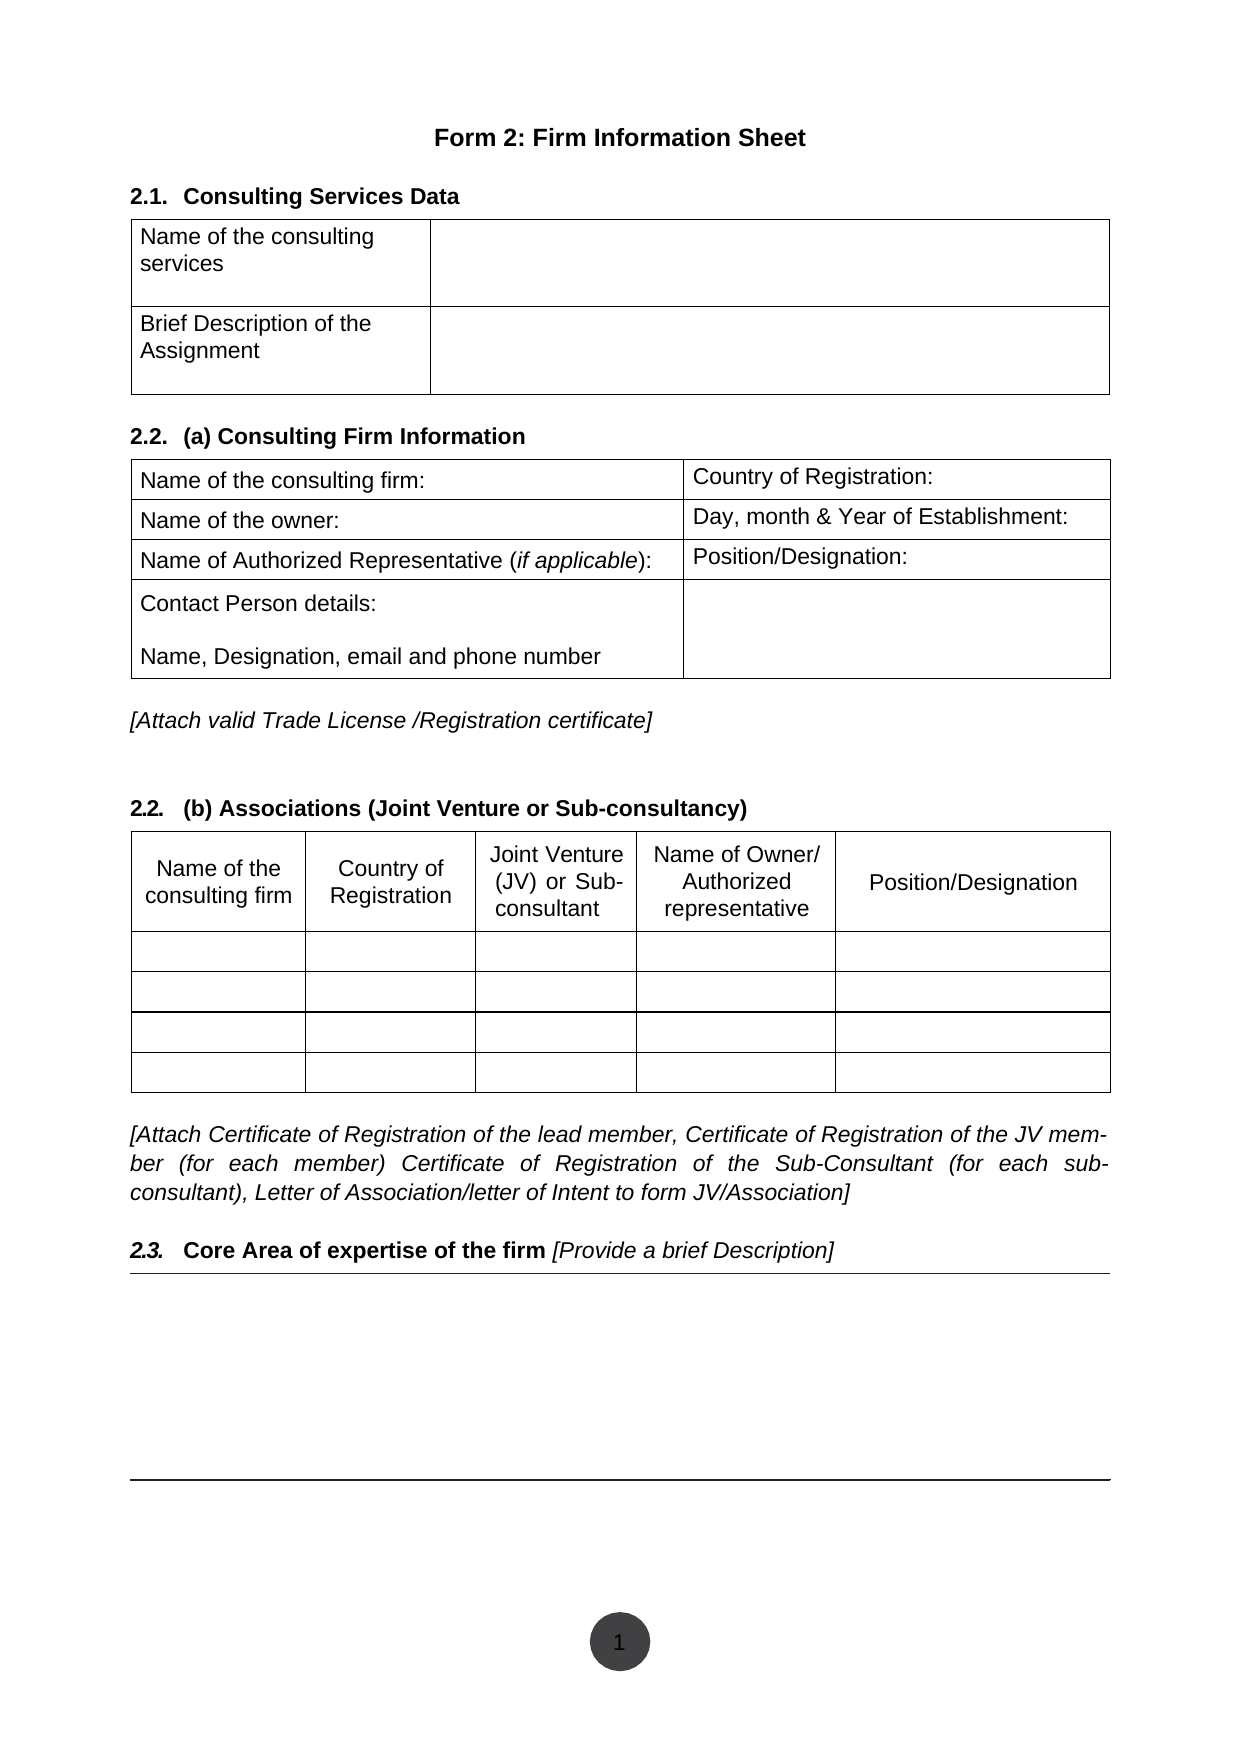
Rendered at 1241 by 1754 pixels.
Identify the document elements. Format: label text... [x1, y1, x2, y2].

list Core Area of expertise of the firm [Provide a brief Description] [130, 1237, 1121, 1263]
table_cell Contact Person details: Name, Designation, email and phone number [132, 580, 683, 678]
table_cell [476, 972, 636, 1011]
text [Attach valid Trade License /Registration certificate] [130, 707, 1121, 734]
text [Attach Certificate of Registration of the lead member, Certificate of Registration of the JV mem- ber (for each member) Certificate of Registration of the Sub-Consultant (for each sub-consultant), Letter of Association/letter of Intent to form JV/Association] [130, 1121, 1111, 1206]
table_cell [476, 1013, 636, 1052]
subtitle (a) Consulting Firm Information [130, 423, 1121, 449]
subtitle Form 2: Firm Information Sheet [434, 123, 1121, 152]
subtitle Consulting Services Data [130, 183, 1121, 209]
table_cell [431, 307, 1109, 393]
table_cell [306, 1053, 475, 1092]
table_cell Brief Description of the Assignment [132, 307, 430, 393]
table_cell [132, 1053, 305, 1092]
table_header Country of Registration: [684, 460, 1110, 499]
table_cell [637, 1013, 835, 1052]
table_cell [637, 932, 835, 971]
table_cell [836, 972, 1110, 1011]
table_cell [836, 1053, 1110, 1092]
table_cell [132, 932, 305, 971]
table_cell [476, 932, 636, 971]
table_cell [306, 932, 475, 971]
table_cell [836, 932, 1110, 971]
table_cell Day, month & Year of Establishment: [684, 500, 1110, 539]
table_header Name of Owner/ Authorized representative [637, 832, 835, 931]
table_cell [637, 1053, 835, 1092]
table_header Position/Designation [836, 832, 1110, 931]
table_cell [132, 1013, 305, 1052]
table_cell [476, 1053, 636, 1092]
table_cell [306, 1013, 475, 1052]
table_cell [637, 972, 835, 1011]
table_cell [306, 972, 475, 1011]
table_header Joint Venture (JV) or Sub- consultant [476, 832, 636, 931]
table_header Name of the consulting firm [132, 832, 305, 931]
table_cell Name of Authorized Representative (if applicable): [132, 540, 683, 579]
table_cell [836, 1013, 1110, 1052]
table_cell [132, 972, 305, 1011]
subtitle (b) Associations (Joint Venture or Sub-consultancy) [130, 795, 1121, 821]
table_cell Name of the owner: [132, 500, 683, 539]
table_header [431, 220, 1109, 306]
table_cell [684, 580, 1110, 678]
table_header Name of the consulting firm: [132, 460, 683, 499]
table_header Country of Registration [306, 832, 475, 931]
table_cell Position/Designation: [684, 540, 1110, 579]
table_header Name of the consulting services [132, 220, 430, 306]
